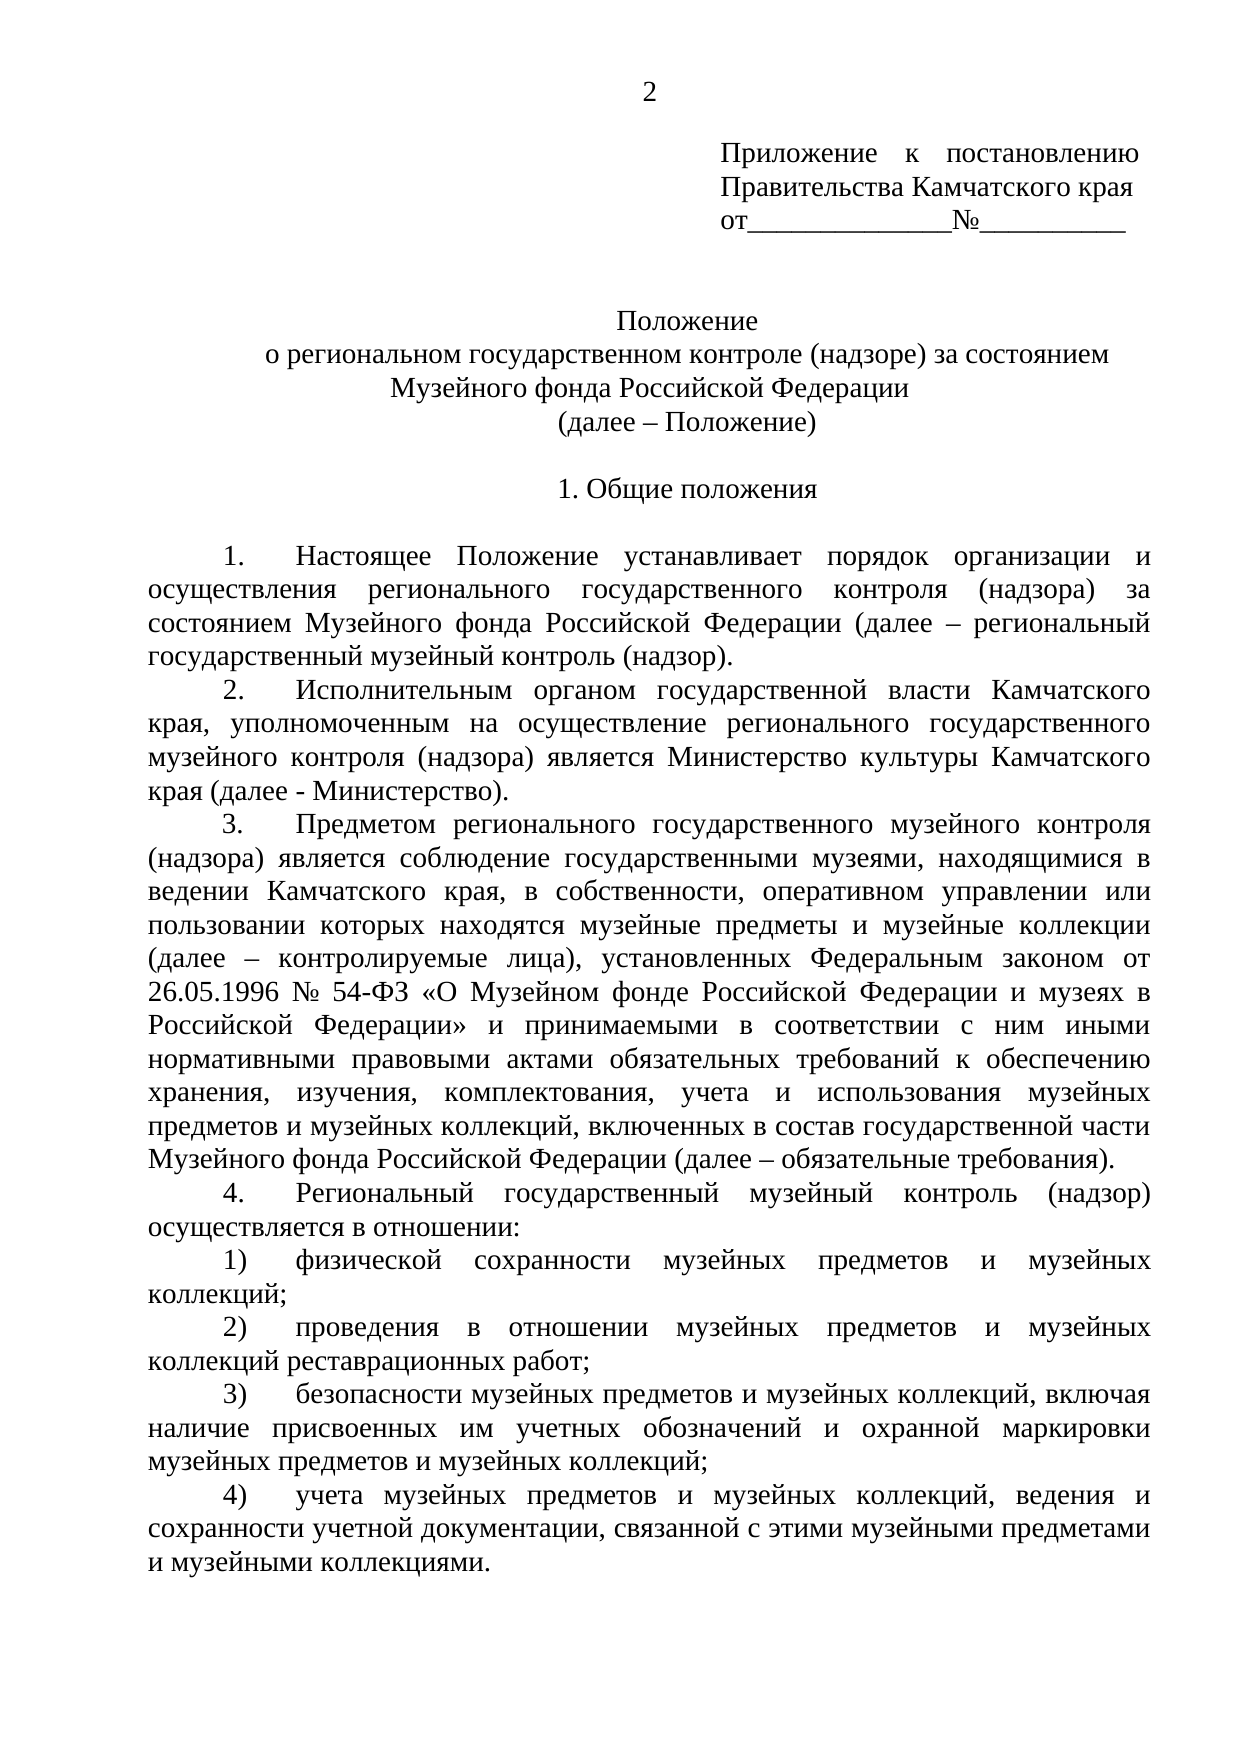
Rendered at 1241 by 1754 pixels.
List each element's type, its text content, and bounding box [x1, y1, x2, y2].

text о региональном государственном контроле (надзоре) за состоянием Музейного фонда Российской Федерации [148, 337, 1152, 404]
text 1) физической сохранности музейных предметов и музейных коллекций; [148, 1242, 1152, 1309]
text Положение [148, 303, 1152, 337]
text 1. Общие положения [148, 471, 1152, 504]
text (далее – Положение) [148, 404, 1152, 437]
text 2. Исполнительным органом государственной власти Камчатского края, уполномоченным на осуществление регионального государственного музейного контроля (надзора) является Министерство культуры Камчатского края (далее - Министерство). [148, 672, 1152, 806]
text 4) учета музейных предметов и музейных коллекций, ведения и сохранности учетной документации, связанной с этими музейными предметами и музейными коллекциями. [148, 1477, 1152, 1578]
table_header Приложение к постановлению Правительства Камчатского края от______________№__________ [709, 135, 1151, 236]
text 3. Предметом регионального государственного музейного контроля (надзора) является соблюдение государственными музеями, находящимися в ведении Камчатского края, в собственности, оперативном управлении или пользовании которых находятся музейные предметы и музейные коллекции (далее – контролируемые лица), установленных Федеральным законом от 26.05.1996 № 54-ФЗ «О Музейном фонде Российской Федерации и музеях в Российской Федерации» и принимаемыми в соответствии с ним иными нормативными правовыми актами обязательных требований к обеспечению хранения, изучения, комплектования, учета и использования музейных предметов и музейных коллекций, включенных в состав государственной части Музейного фонда Российской Федерации (далее – обязательные требования). [148, 806, 1152, 1175]
text 3) безопасности музейных предметов и музейных коллекций, включая наличие присвоенных им учетных обозначений и охранной маркировки музейных предметов и музейных коллекций; [148, 1376, 1152, 1477]
text 4. Региональный государственный музейный контроль (надзор) осуществляется в отношении: [148, 1175, 1152, 1242]
text 2) проведения в отношении музейных предметов и музейных коллекций реставрационных работ; [148, 1309, 1152, 1376]
text 1. Настоящее Положение устанавливает порядок организации и осуществления регионального государственного контроля (надзора) за состоянием Музейного фонда Российской Федерации (далее – региональный государственный музейный контроль (надзор). [148, 538, 1152, 672]
